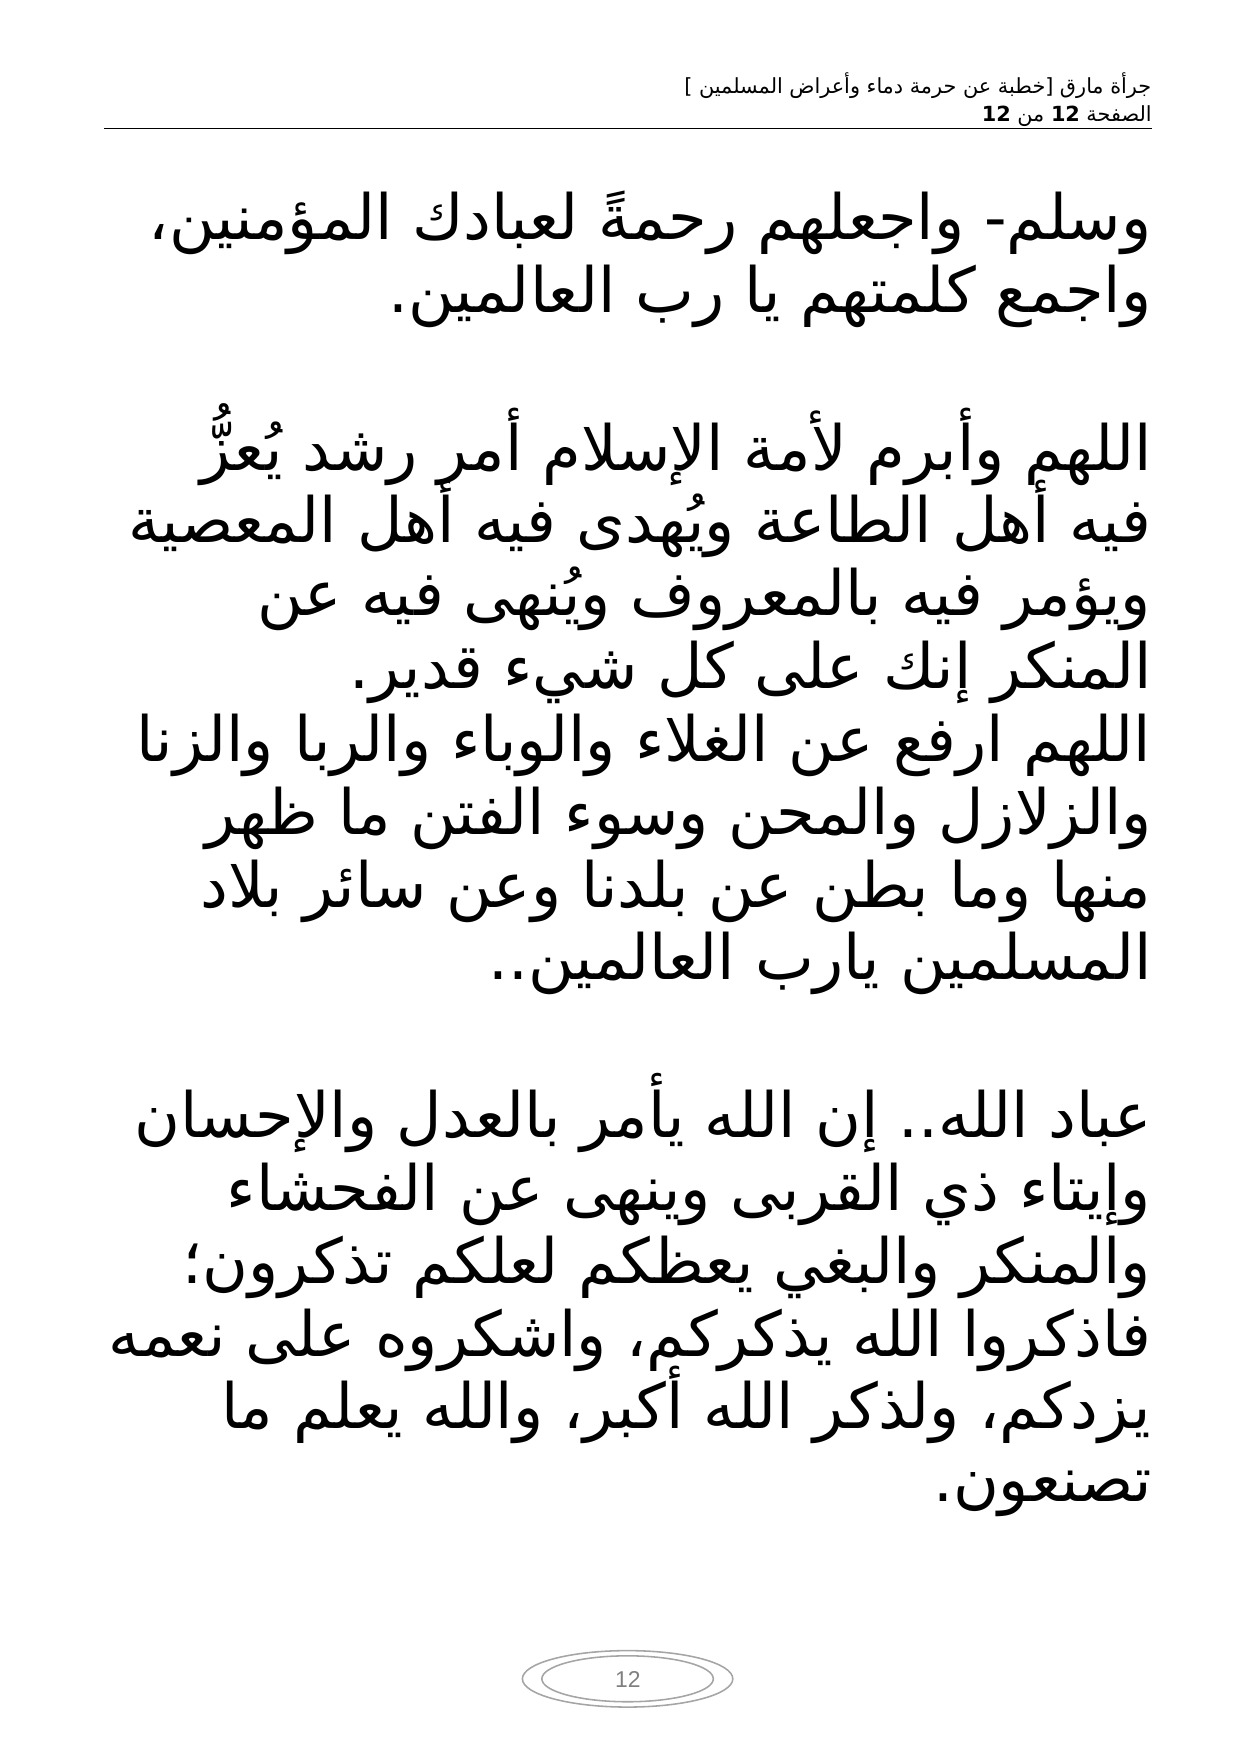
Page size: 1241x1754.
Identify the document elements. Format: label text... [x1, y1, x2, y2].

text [103, 181, 1152, 327]
text اللهم ارفع عن الغلاء والوباء والربا والزنا والزلازل والمحن وسوء الفتن ما ظهر منها وما بطن عن بلدنا وعن سائر بلاد المسلمين يارب العالمين.. [103, 703, 1152, 994]
text عباد الله.. إن الله يأمر بالعدل والإحسان وإيتاء ذي القربى وينهى عن الفحشاء والمنكر والبغي يعظكم لعلكم تذكرون؛ فاذكروا الله يذكركم، واشكروه على نعمه يزدكم، ولذكر الله أكبر، والله يعلم ما تصنعون. [103, 1080, 1152, 1589]
text اللهم وأبرم لأمة الإسلام أمر رشد يُعزُّ فيه أهل الطاعة ويُهدى فيه أهل المعصية ويؤمر فيه بالمعروف ويُنهى فيه عن المنكر إنك على كل شيء قدير. [103, 412, 1152, 703]
